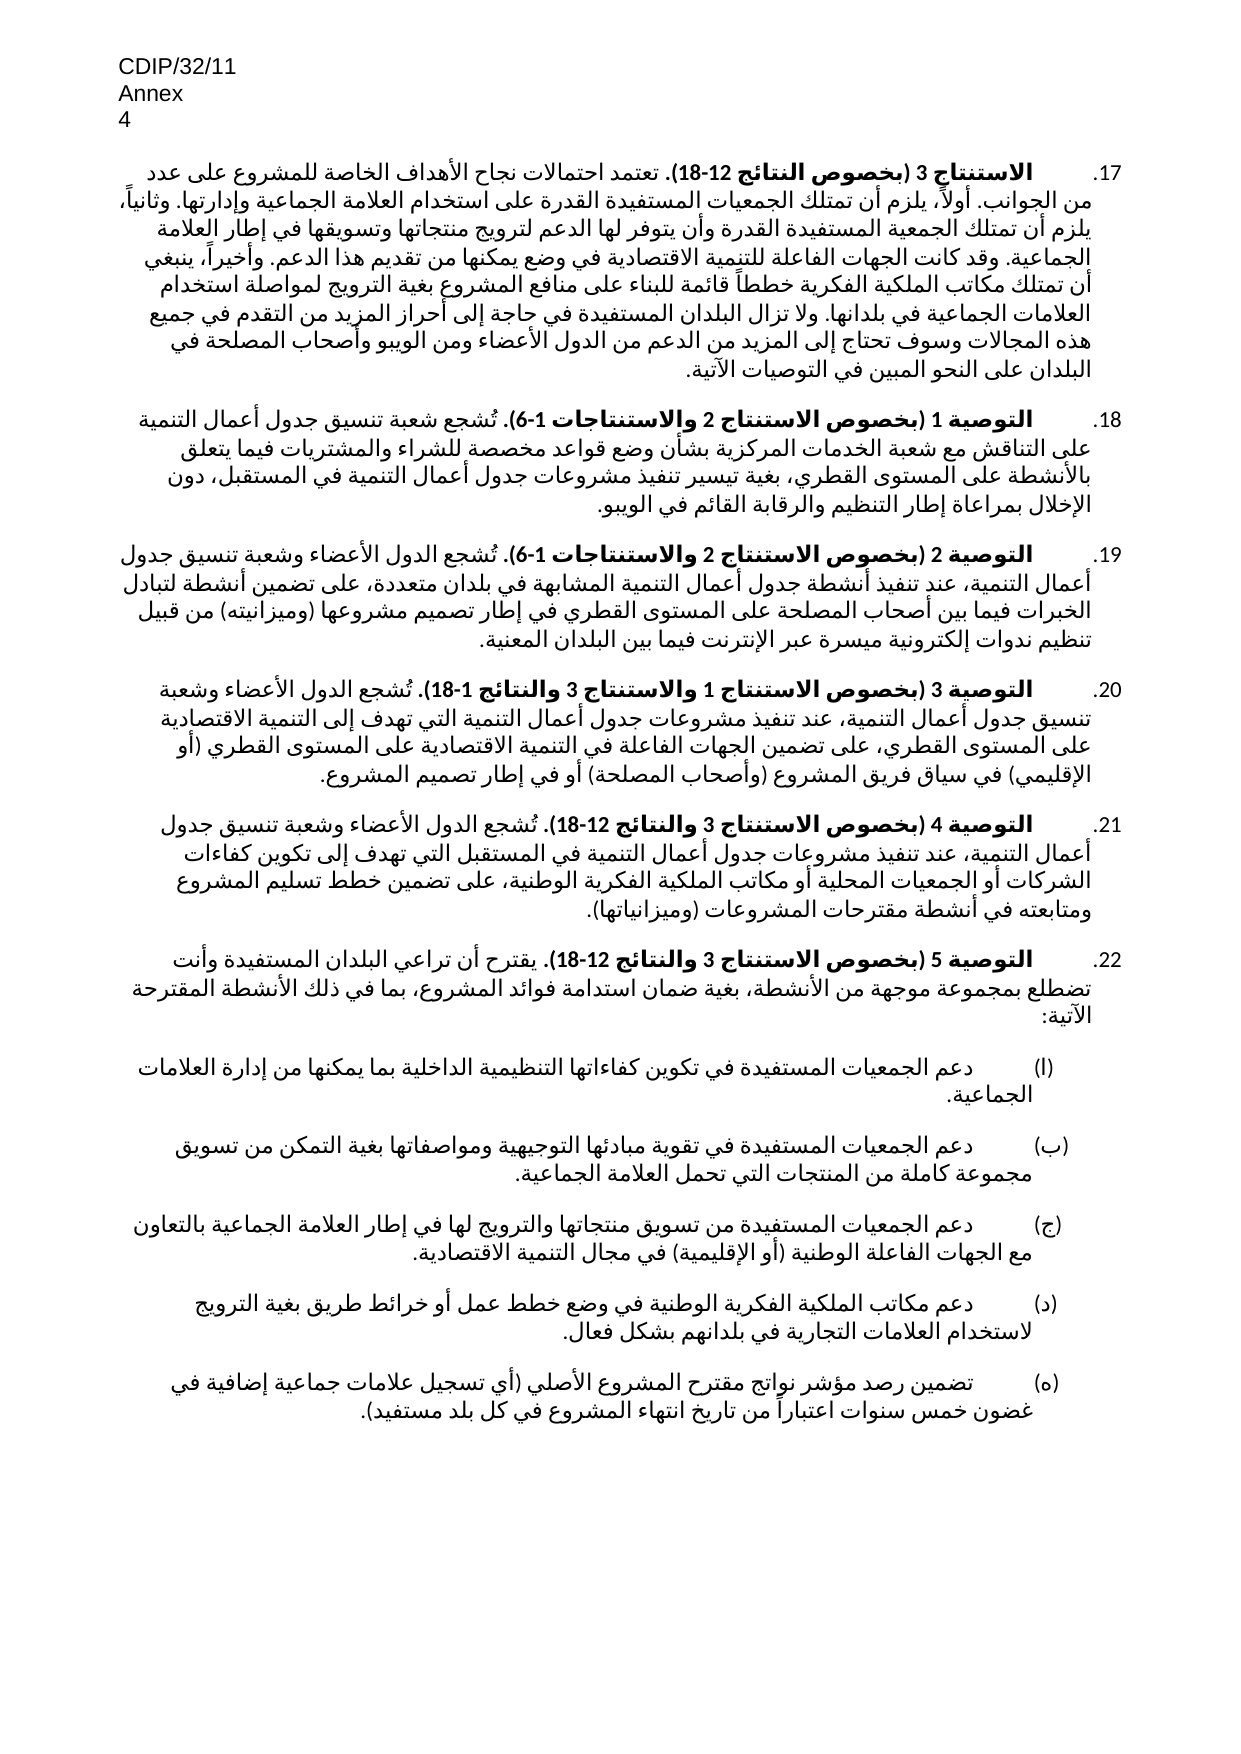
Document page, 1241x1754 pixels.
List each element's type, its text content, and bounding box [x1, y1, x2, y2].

text التوصية 3 (بخصوص الاستنتاج 1 والاستنتاج 3 والنتائج 1-18). تُشجع الدول الأعضاء وشعبة تنسيق جدول أعمال التنمية، عند تنفيذ مشروعات جدول أعمال التنمية التي تهدف إلى التنمية الاقتصادية على المستوى القطري، على تضمين الجهات الفاعلة في التنمية الاقتصادية على المستوى القطري (أو الإقليمي) في سياق فريق المشروع (وأصحاب المصلحة) أو في إطار تصميم المشروع. [118, 676, 1092, 788]
list دعم مكاتب الملكية الفكرية الوطنية في وضع خطط عمل أو خرائط طريق بغية الترويج لاستخدام العلامات التجارية في بلدانهم بشكل فعال. [118, 1289, 1033, 1346]
text التوصية 5 (بخصوص الاستنتاج 3 والنتائج 12-18). يقترح أن تراعي البلدان المستفيدة وأنت تضطلع بمجموعة موجهة من الأنشطة، بغية ضمان استدامة فوائد المشروع، بما في ذلك الأنشطة المقترحة الآتية: [118, 946, 1092, 1030]
text التوصية 1 (بخصوص الاستنتاج 2 والاستنتاجات 1-6). تُشجع شعبة تنسيق جدول أعمال التنمية على التناقش مع شعبة الخدمات المركزية بشأن وضع قواعد مخصصة للشراء والمشتريات فيما يتعلق بالأنشطة على المستوى القطري، بغية تيسير تنفيذ مشروعات جدول أعمال التنمية في المستقبل، دون الإخلال بمراعاة إطار التنظيم والرقابة القائم في الويبو. [118, 406, 1092, 518]
list دعم الجمعيات المستفيدة في تقوية مبادئها التوجيهية ومواصفاتها بغية التمكن من تسويق مجموعة كاملة من المنتجات التي تحمل العلامة الجماعية. [118, 1132, 1033, 1188]
text التوصية 2 (بخصوص الاستنتاج 2 والاستنتاجات 1-6). تُشجع الدول الأعضاء وشعبة تنسيق جدول أعمال التنمية، عند تنفيذ أنشطة جدول أعمال التنمية المشابهة في بلدان متعددة، على تضمين أنشطة لتبادل الخبرات فيما بين أصحاب المصلحة على المستوى القطري في إطار تصميم مشروعها (وميزانيته) من قبيل تنظيم ندوات إلكترونية ميسرة عبر الإنترنت فيما بين البلدان المعنية. [118, 541, 1092, 653]
text الاستنتاج 3 (بخصوص النتائج 12-18). تعتمد احتمالات نجاح الأهداف الخاصة للمشروع على عدد من الجوانب. أولاً، يلزم أن تمتلك الجمعيات المستفيدة القدرة على استخدام العلامة الجماعية وإدارتها. وثانياً، يلزم أن تمتلك الجمعية المستفيدة القدرة وأن يتوفر لها الدعم لترويج منتجاتها وتسويقها في إطار العلامة الجماعية. وقد كانت الجهات الفاعلة للتنمية الاقتصادية في وضع يمكنها من تقديم هذا الدعم. وأخيراً، ينبغي أن تمتلك مكاتب الملكية الفكرية خططاً قائمة للبناء على منافع المشروع بغية الترويج لمواصلة استخدام العلامات الجماعية في بلدانها. ولا تزال البلدان المستفيدة في حاجة إلى أحراز المزيد من التقدم في جميع هذه المجالات وسوف تحتاج إلى المزيد من الدعم من الدول الأعضاء ومن الويبو وأصحاب المصلحة في البلدان على النحو المبين في التوصيات الآتية. [118, 158, 1092, 383]
list دعم الجمعيات المستفيدة من تسويق منتجاتها والترويج لها في إطار العلامة الجماعية بالتعاون مع الجهات الفاعلة الوطنية (أو الإقليمية) في مجال التنمية الاقتصادية. [118, 1211, 1033, 1267]
text التوصية 4 (بخصوص الاستنتاج 3 والنتائج 12-18). تُشجع الدول الأعضاء وشعبة تنسيق جدول أعمال التنمية، عند تنفيذ مشروعات جدول أعمال التنمية في المستقبل التي تهدف إلى تكوين كفاءات الشركات أو الجمعيات المحلية أو مكاتب الملكية الفكرية الوطنية، على تضمين خطط تسليم المشروع ومتابعته في أنشطة مقترحات المشروعات (وميزانياتها). [118, 811, 1092, 923]
list تضمين رصد مؤشر نواتج مقترح المشروع الأصلي (أي تسجيل علامات جماعية إضافية في غضون خمس سنوات اعتباراً من تاريخ انتهاء المشروع في كل بلد مستفيد). [118, 1368, 1033, 1424]
list دعم الجمعيات المستفيدة في تكوين كفاءاتها التنظيمية الداخلية بما يمكنها من إدارة العلامات الجماعية. [118, 1053, 1033, 1109]
